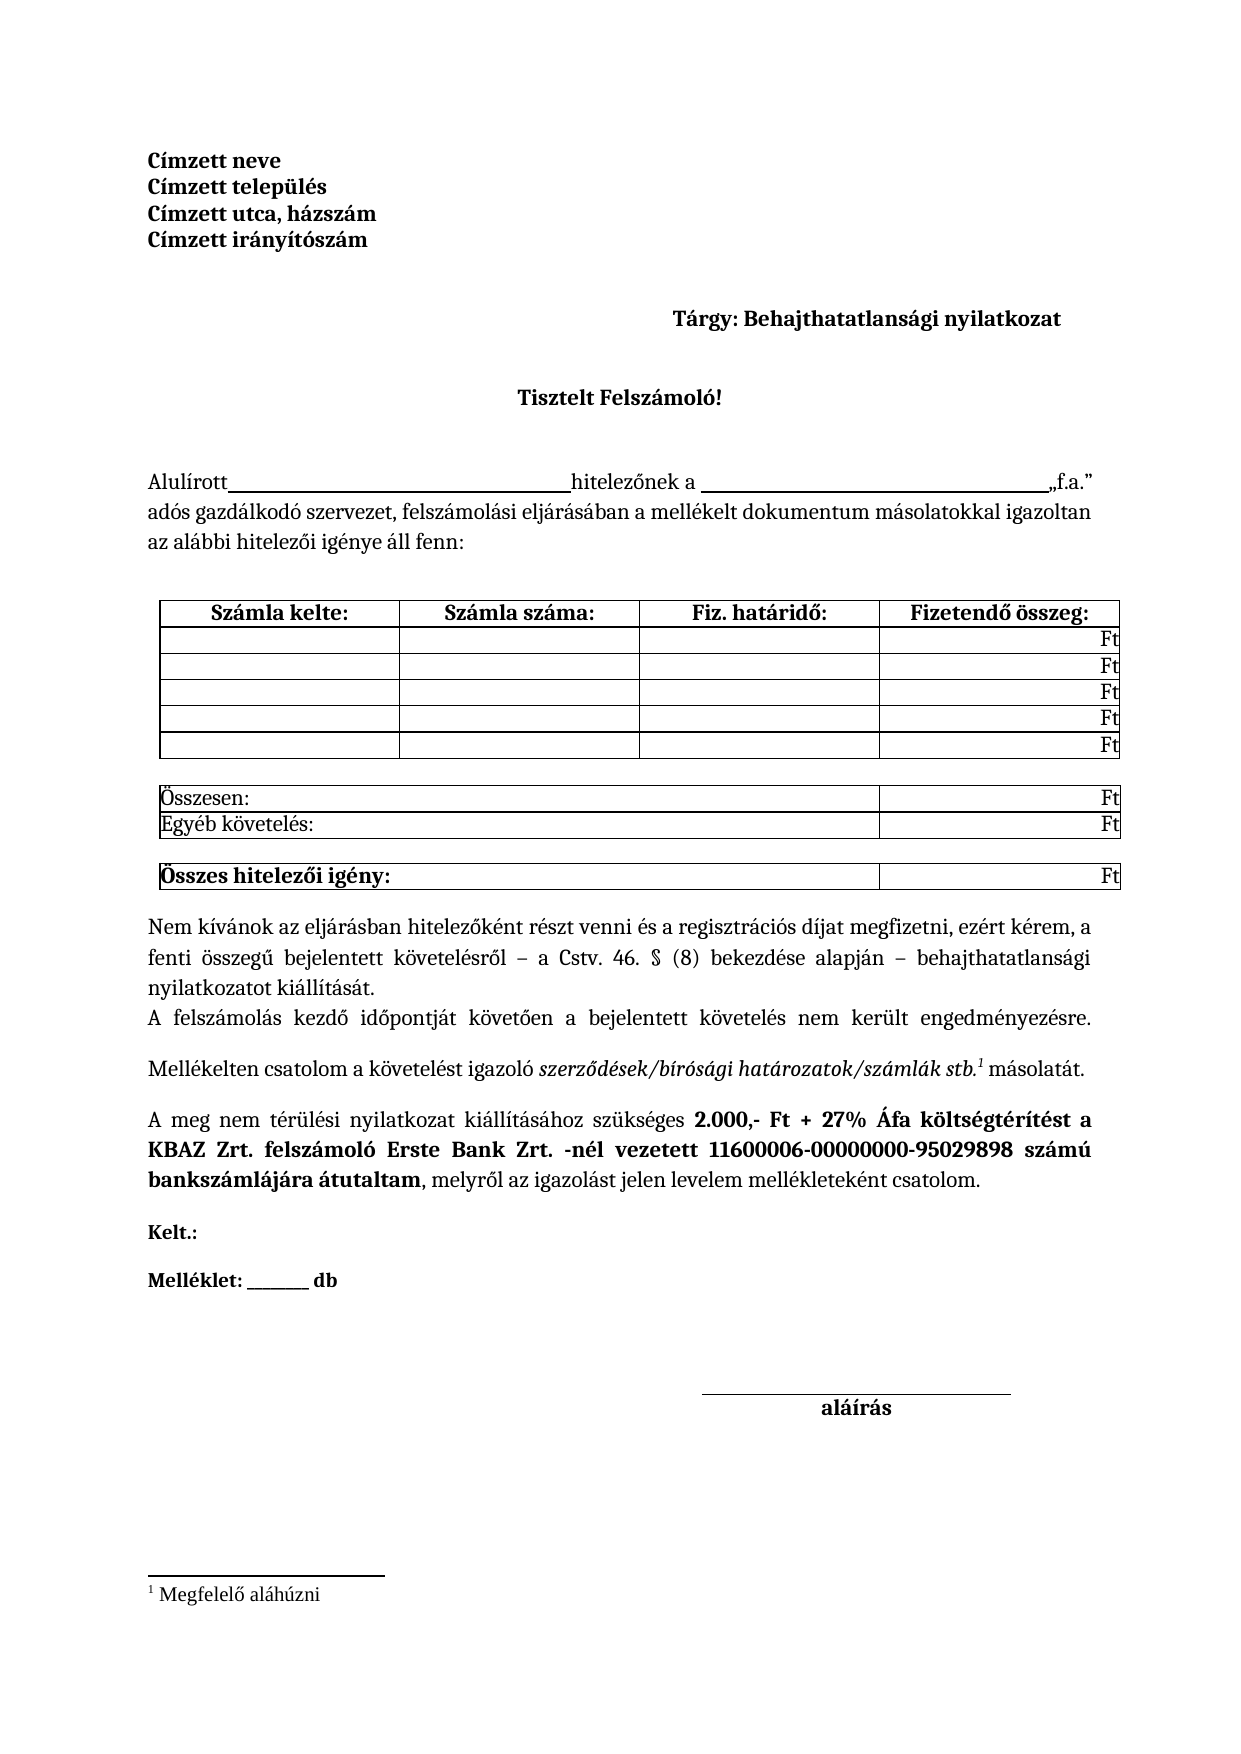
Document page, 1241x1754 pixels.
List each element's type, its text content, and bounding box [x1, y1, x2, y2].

text Címzett irányítószám [148, 227, 1093, 253]
table_cell [400, 628, 639, 653]
table_cell [640, 680, 879, 705]
table_header Fizetendő összeg: [880, 601, 1119, 626]
table_cell [640, 654, 879, 679]
text aláírás [148, 1389, 1093, 1422]
table_header Számla kelte: [161, 601, 399, 626]
text Címzett utca, házszám [148, 200, 1093, 227]
text A felszámolás kezdő időpontját követően a bejelentett követelés nem került engedményezésre. Mellékelten csatolom a követelést igazoló szerződések/bírósági határozatok/számlák stb. másolatát. [147, 1005, 1093, 1082]
table_header Ft [880, 786, 1120, 811]
table_cell [161, 680, 399, 705]
table_cell [640, 706, 879, 731]
text Tárgy: Behajthatatlansági nyilatkozat [673, 306, 1093, 332]
table_cell Egyéb követelés: [161, 813, 879, 838]
table_cell [400, 680, 639, 705]
table_cell [161, 706, 399, 731]
table_cell Ft [880, 813, 1120, 838]
table_cell [400, 654, 639, 679]
text Címzett neve [148, 148, 1093, 174]
text Nem kívánok az eljárásban hitelezőként részt venni és a regisztrációs díjat megfizetni, ezért kérem, a fenti összegű bejelentett követelésről – a Cstv. 46. § (8) bekezdése alapján – behajthatatlansági nyilatkozatot kiállítását. [148, 914, 1093, 1001]
subtitle Melléklet: ________ db [148, 1269, 1093, 1293]
table_cell Ft [880, 733, 1119, 758]
table_cell Ft [880, 654, 1119, 679]
table_cell [161, 628, 399, 653]
table_header Összesen: [161, 786, 879, 811]
table_cell [400, 706, 639, 731]
table_header Ft [880, 864, 1120, 889]
text Tisztelt Felszámoló! [148, 385, 1093, 411]
text Címzett település [148, 174, 1093, 200]
text Alulírott hitelezőnek a „f.a.” adós gazdálkodó szervezet, felszámolási eljárásában a mellékelt dokumentum másolatokkal igazoltan az alábbi hitelezői igénye áll fenn: [148, 469, 1093, 555]
table_header Számla száma: [400, 601, 639, 626]
table_cell Ft [880, 680, 1119, 705]
table_cell [161, 654, 399, 679]
table_cell Ft [880, 706, 1119, 731]
table_cell [161, 733, 399, 758]
text A meg nem térülési nyilatkozat kiállításához szükséges 2.000,- Ft + 27% Áfa költségtérítést a KBAZ Zrt. felszámoló Erste Bank Zrt. -nél vezetett 11600006-00000000-95029898 számú bankszámlájára átutaltam, melyről az igazolást jelen levelem mellékleteként csatolom. [148, 1106, 1093, 1193]
table_header Összes hitelezői igény: [161, 864, 879, 889]
table_cell [640, 733, 879, 758]
table_cell [400, 733, 639, 758]
table_cell [640, 628, 879, 653]
subtitle Kelt.: [148, 1221, 1093, 1245]
table_header Fiz. határidő: [640, 601, 879, 626]
table_cell Ft [880, 628, 1119, 653]
